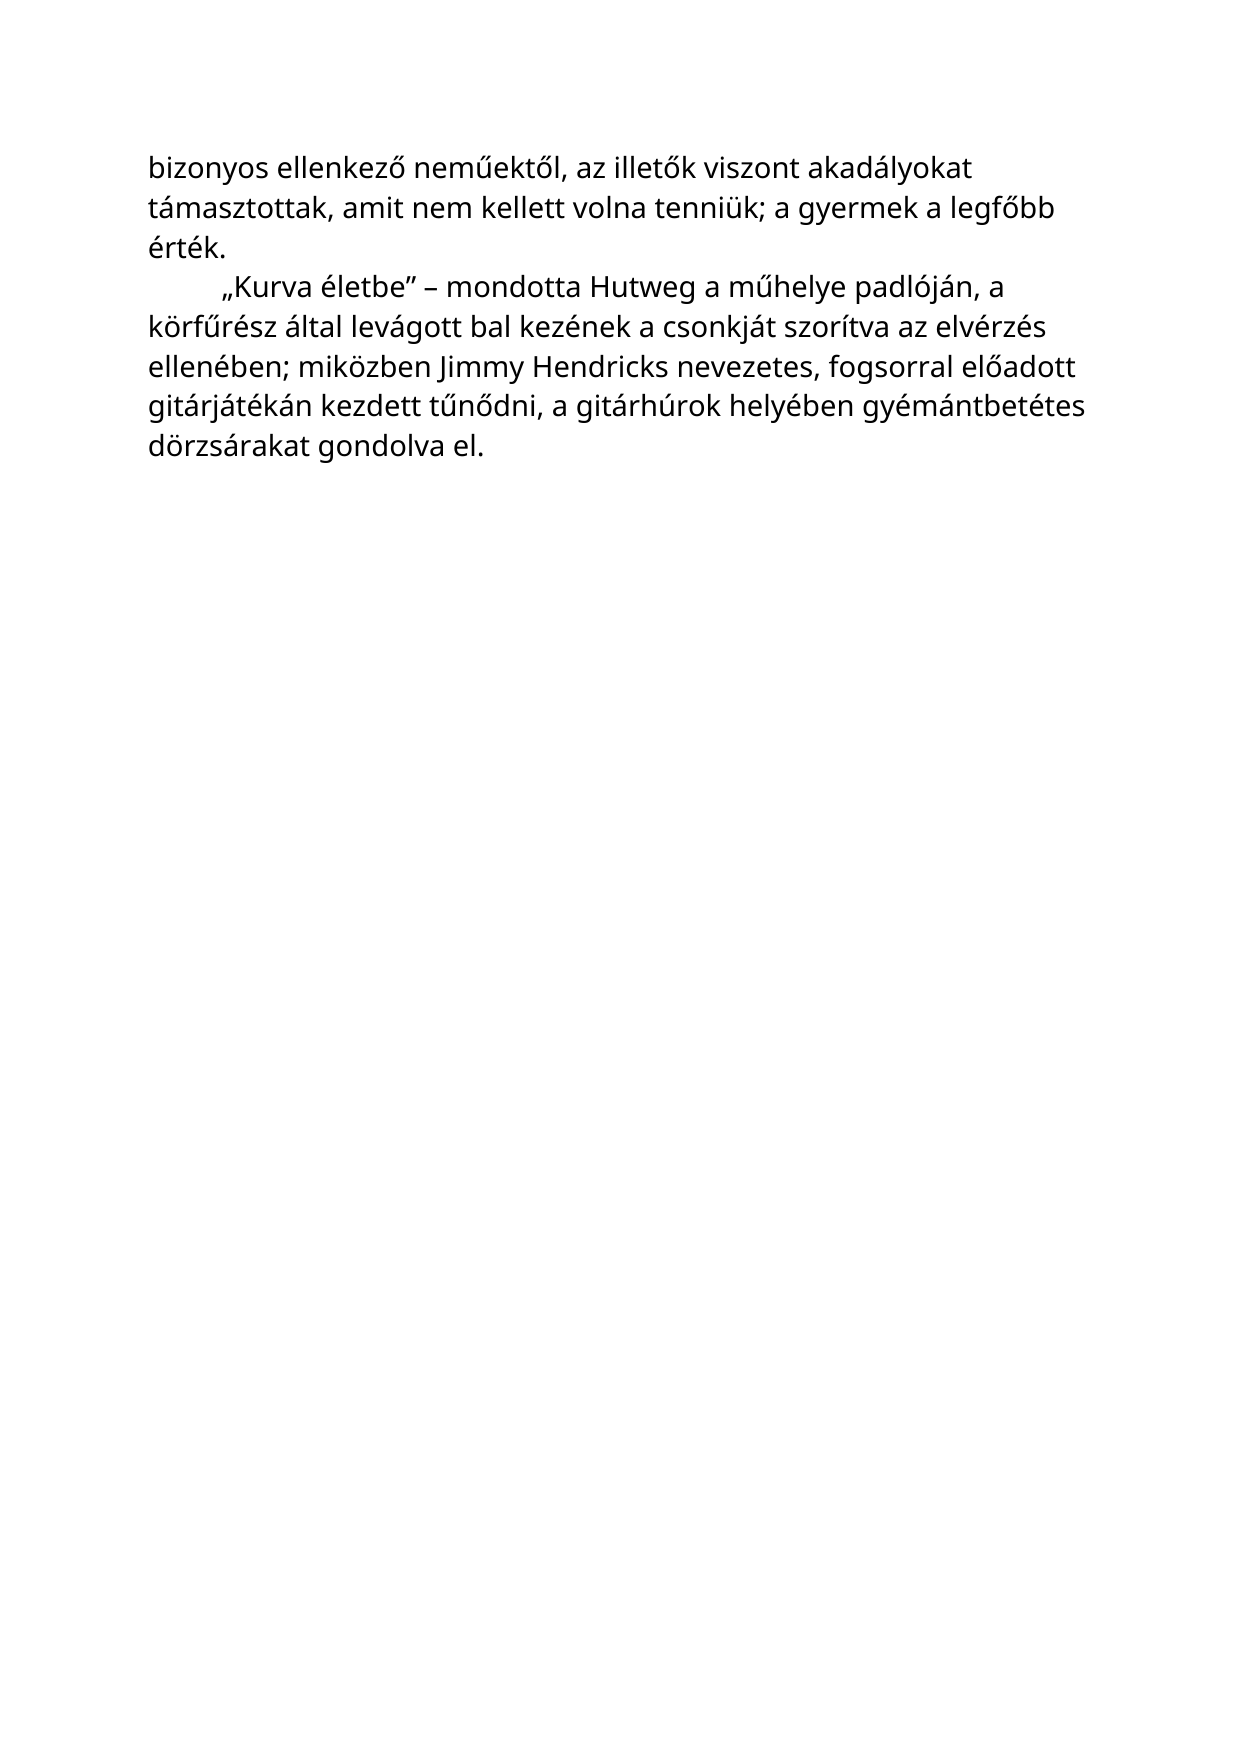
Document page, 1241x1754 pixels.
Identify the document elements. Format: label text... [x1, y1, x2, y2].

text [148, 148, 1093, 267]
text „Kurva életbe” – mondotta Hutweg a műhelye padlóján, a körfűrész által levágott bal kezének a csonkját szorítva az elvérzés ellenében; miközben Jimmy Hendricks nevezetes, fogsorral előadott gitárjátékán kezdett tűnődni, a gitárhúrok helyében gyémántbetétes dörzsárakat gondolva el. [148, 267, 1093, 465]
